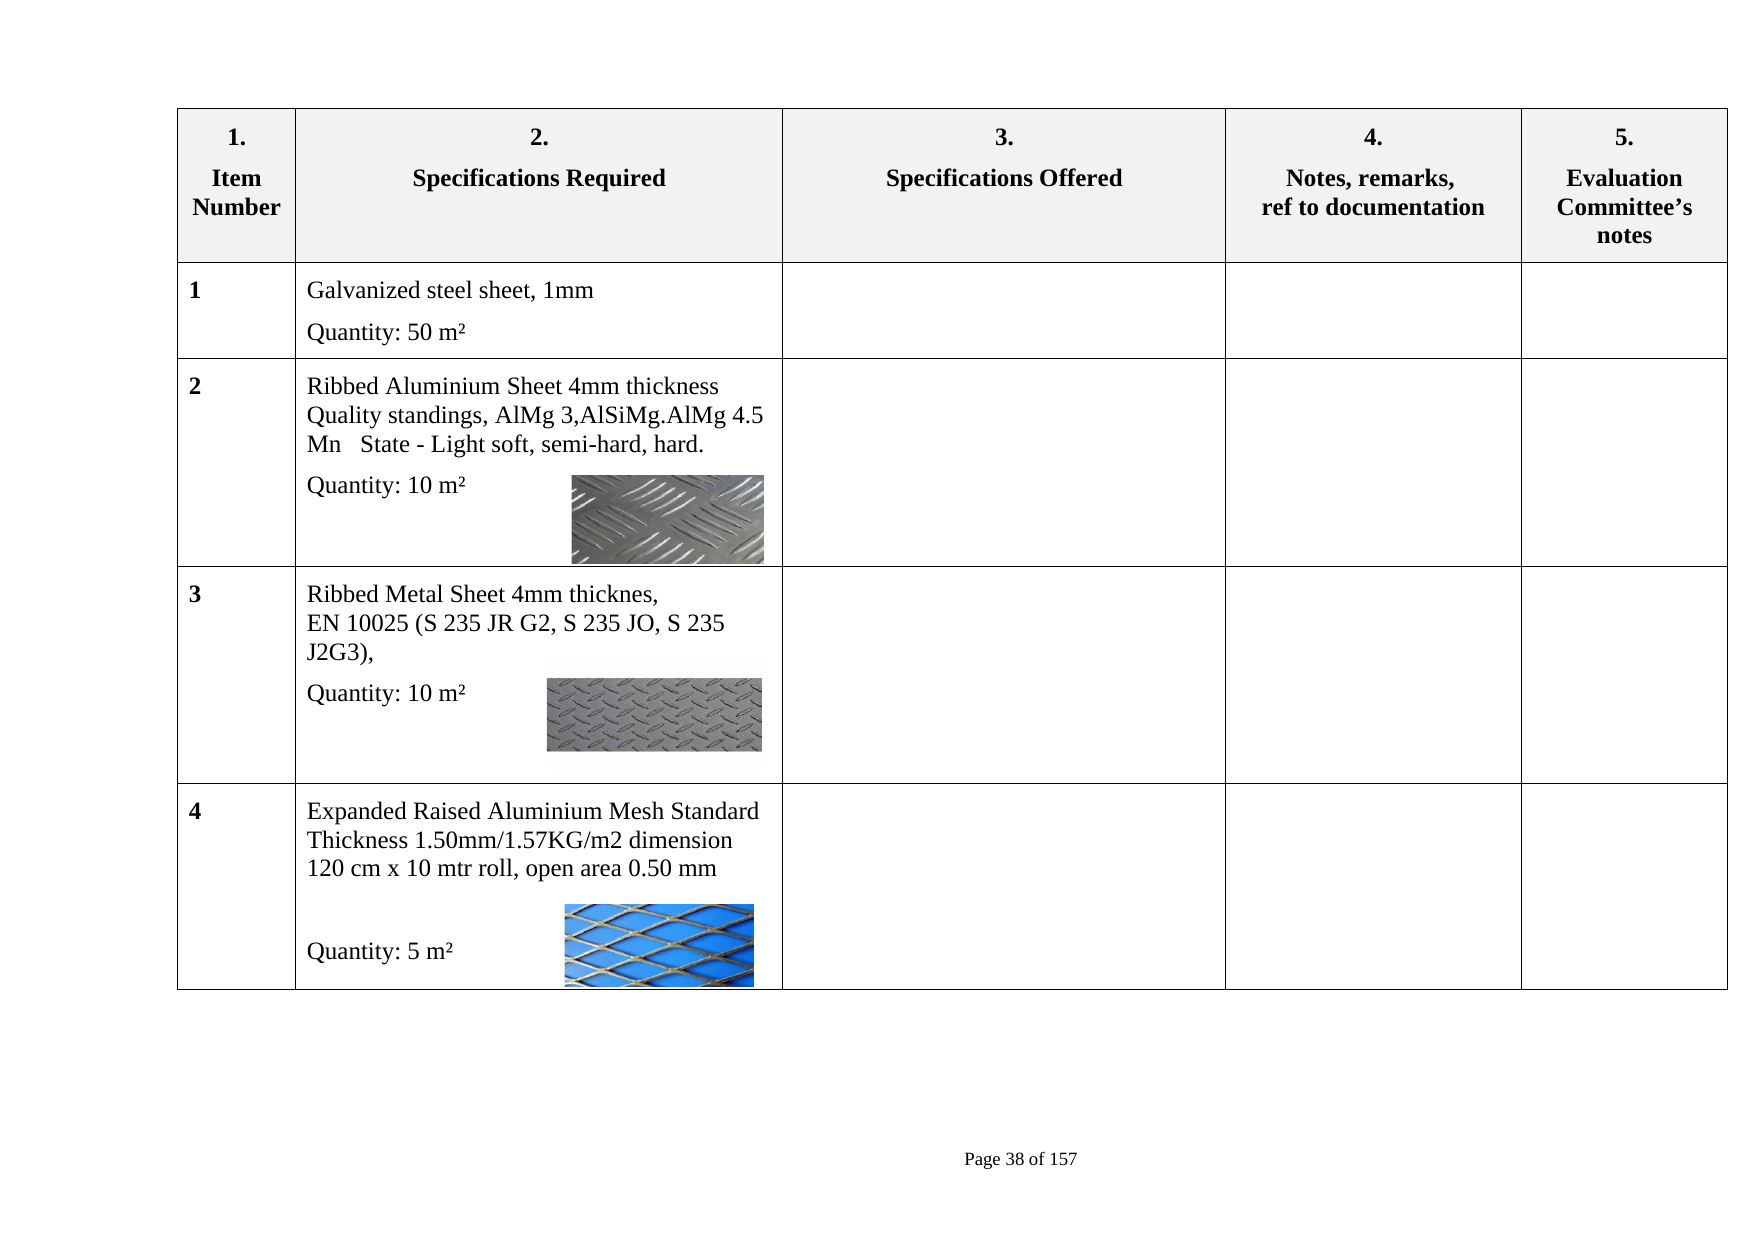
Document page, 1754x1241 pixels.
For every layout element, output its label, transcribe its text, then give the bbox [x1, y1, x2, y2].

table_cell [783, 263, 1225, 358]
table_cell [1522, 263, 1727, 358]
picture [570, 475, 764, 563]
table_cell [1226, 263, 1521, 358]
table_cell [1522, 359, 1727, 566]
table_cell [1226, 784, 1521, 988]
table_cell [783, 567, 1225, 782]
table_cell Ribbed Aluminium Sheet 4mm thickness Quality standings, AlMg 3,AlSiMg.AlMg 4.5 Mn State - Light soft, semi-hard, hard. Quantity: 10 m² [296, 359, 782, 566]
table_cell [1226, 567, 1521, 782]
picture [563, 904, 754, 986]
table_cell [1226, 359, 1521, 566]
picture [546, 656, 762, 772]
table_cell 3 [178, 567, 295, 782]
table_header 5. Evaluation Committee’s notes [1522, 109, 1727, 262]
table_cell [783, 784, 1225, 988]
table_cell 2 [178, 359, 295, 566]
table_cell 1 [178, 263, 295, 358]
table_cell Galvanized steel sheet, 1mm Quantity: 50 m² [296, 263, 782, 358]
table_header 4. Notes, remarks, ref to documentation [1226, 109, 1521, 262]
table_cell [1522, 784, 1727, 988]
table_cell [783, 359, 1225, 566]
table_cell Expanded Raised Aluminium Mesh Standard Thickness 1.50mm/1.57KG/m2 dimension 120 cm x 10 mtr roll, open area 0.50 mm Quantity: 5 m² [296, 784, 782, 988]
table_cell [1522, 567, 1727, 782]
table_header 1. Item Number [178, 109, 295, 262]
table_cell 4 [178, 784, 295, 988]
table_header 2. Specifications Required [296, 109, 782, 262]
table_cell Ribbed Metal Sheet 4mm thicknes, EN 10025 (S 235 JR G2, S 235 JO, S 235 J2G3), Quantity: 10 m² [296, 567, 782, 782]
table_header 3. Specifications Offered [783, 109, 1225, 262]
